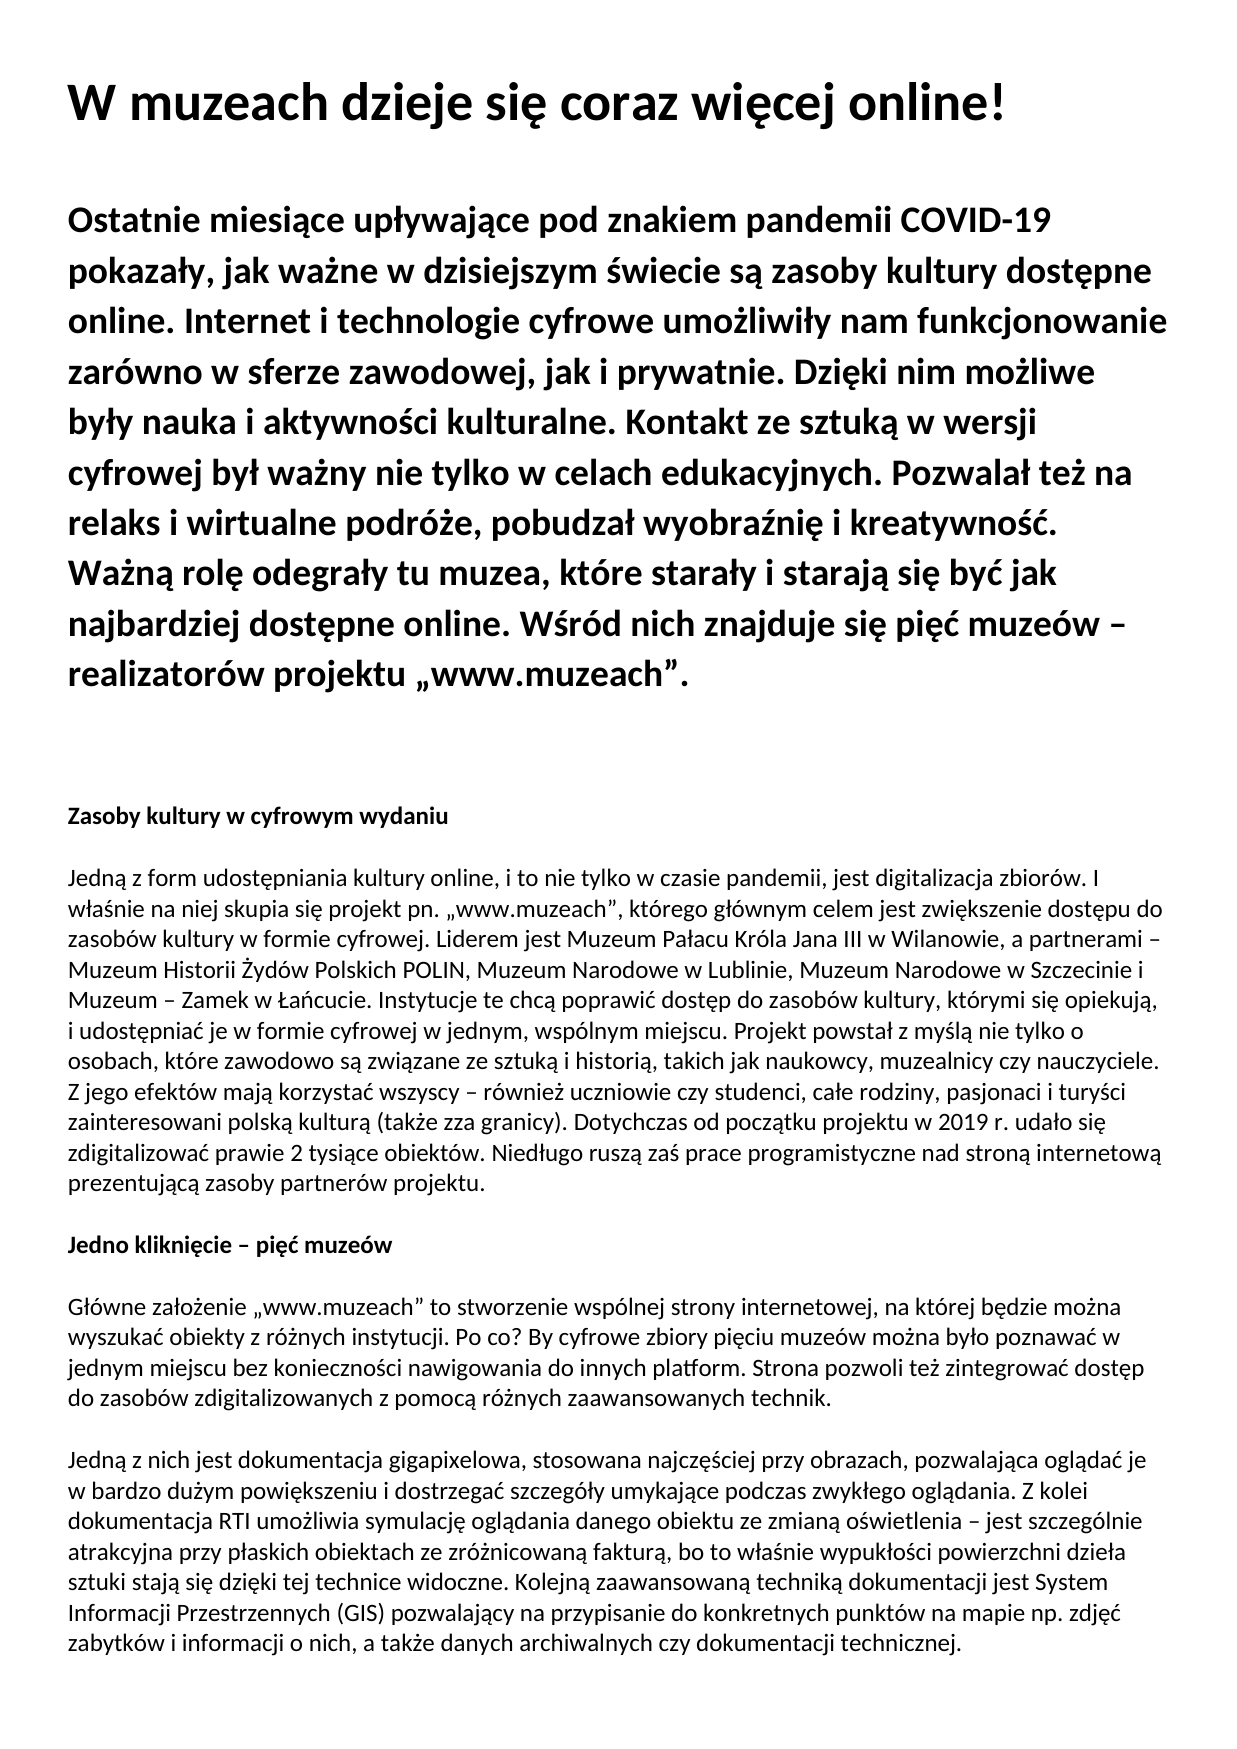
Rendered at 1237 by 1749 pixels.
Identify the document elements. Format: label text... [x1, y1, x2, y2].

text Ostatnie miesiące upływające pod znakiem pandemii COVID-19 pokazały, jak ważne w dzisiejszym świecie są zasoby kultury dostępne online. Internet i technologie cyfrowe umożliwiły nam funkcjonowanie zarówno w sferze zawodowej, jak i prywatnie. Dzięki nim możliwe były nauka i aktywności kulturalne. Kontakt ze sztuką w wersji cyfrowej był ważny nie tylko w celach edukacyjnych. Pozwalał też na relaks i wirtualne podróże, pobudzał wyobraźnię i kreatywność. Ważną rolę odegrały tu muzea, które starały i starają się być jak najbardziej dostępne online. Wśród nich znajduje się pięć muzeów – realizatorów projektu „www.muzeach”. [68, 196, 1169, 696]
text Jedną z form udostępniania kultury online, i to nie tylko w czasie pandemii, jest digitalizacja zbiorów. I właśnie na niej skupia się projekt pn. „www.muzeach”, którego głównym celem jest zwiększenie dostępu do zasobów kultury w formie cyfrowej. Liderem jest Muzeum Pałacu Króla Jana III w Wilanowie, a partnerami – Muzeum Historii Żydów Polskich POLIN, Muzeum Narodowe w Lublinie, Muzeum Narodowe w Szczecinie i Muzeum – Zamek w Łańcucie. Instytucje te chcą poprawić dostęp do zasobów kultury, którymi się opiekują, i udostępniać je w formie cyfrowej w jednym, wspólnym miejscu. Projekt powstał z myślą nie tylko o osobach, które zawodowo są związane ze sztuką i historią, takich jak naukowcy, muzealnicy czy nauczyciele. Z jego efektów mają korzystać wszyscy – również uczniowie czy studenci, całe rodziny, pasjonaci i turyści zainteresowani polską kulturą (także zza granicy). Dotychczas od początku projektu w 2019 r. udało się zdigitalizować prawie 2 tysiące obiektów. Niedługo ruszą zaś prace programistyczne nad stroną internetową prezentującą zasoby partnerów projektu. [68, 862, 1169, 1198]
text Jedno kliknięcie – pięć muzeów [68, 1229, 1169, 1260]
text Zasoby kultury w cyfrowym wydaniu [68, 801, 1169, 831]
text Jedną z nich jest dokumentacja gigapixelowa, stosowana najczęściej przy obrazach, pozwalająca oglądać je w bardzo dużym powiększeniu i dostrzegać szczegóły umykające podczas zwykłego oglądania. Z kolei dokumentacja RTI umożliwia symulację oglądania danego obiektu ze zmianą oświetlenia – jest szczególnie atrakcyjna przy płaskich obiektach ze zróżnicowaną fakturą, bo to właśnie wypukłości powierzchni dzieła sztuki stają się dzięki tej technice widoczne. Kolejną zaawansowaną techniką dokumentacji jest System Informacji Przestrzennych (GIS) pozwalający na przypisanie do konkretnych punktów na mapie np. zdjęć zabytków i informacji o nich, a także danych archiwalnych czy dokumentacji technicznej. [68, 1444, 1169, 1658]
text W muzeach dzieje się coraz więcej online! [68, 68, 1169, 134]
text Główne założenie „www.muzeach” to stworzenie wspólnej strony internetowej, na której będzie można wyszukać obiekty z różnych instytucji. Po co? By cyfrowe zbiory pięciu muzeów można było poznawać w jednym miejscu bez konieczności nawigowania do innych platform. Strona pozwoli też zintegrować dostęp do zasobów zdigitalizowanych z pomocą różnych zaawansowanych technik. [68, 1291, 1169, 1413]
